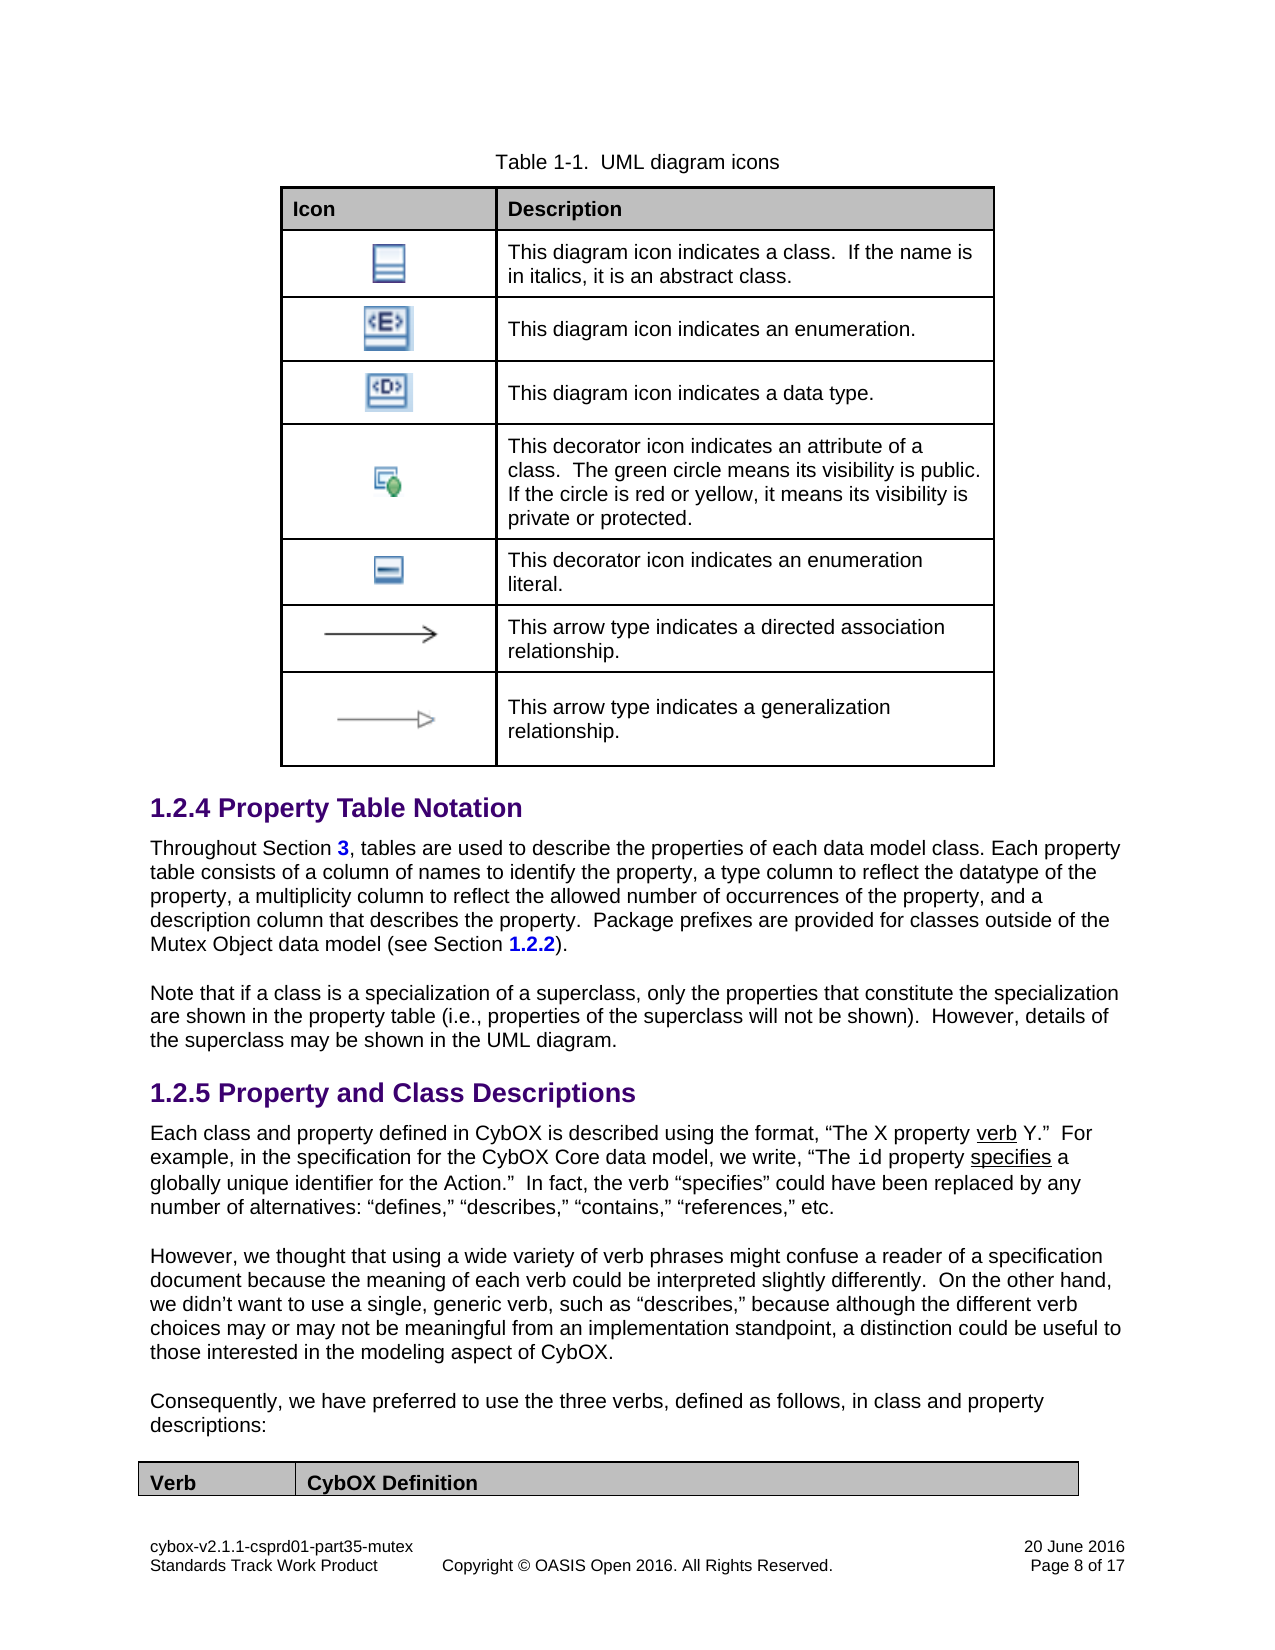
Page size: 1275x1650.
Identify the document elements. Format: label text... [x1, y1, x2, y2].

table_cell This decorator icon indicates an enumeration literal. [498, 540, 993, 604]
table_header Description [498, 189, 993, 229]
table_cell This arrow type indicates a directed association relationship. [498, 606, 993, 671]
table_cell [283, 606, 495, 671]
subtitle Property and Class Descriptions [150, 1077, 1125, 1108]
table_cell This diagram icon indicates a class. If the name is in italics, it is an abstract class. [498, 231, 993, 296]
picture [328, 681, 450, 757]
picture [364, 373, 414, 412]
table_cell This arrow type indicates a generalization relationship. [498, 673, 993, 765]
table_cell [283, 673, 495, 765]
picture [363, 306, 414, 351]
picture [374, 556, 404, 588]
picture [372, 244, 406, 283]
table_cell This decorator icon indicates an attribute of a class. The green circle means its visibility is public. If the circle is red or yellow, it means its visibility is private or protected. [498, 425, 993, 538]
picture [324, 622, 454, 655]
text Each class and property defined in CybOX is described using the format, “The X property verb Y.” For example, in the specification for the CybOX Core data model, we write, “The id property specifies a globally unique identifier for the Action.” In fact, the verb “specifies” could have been replaced by any number of alternatives: “defines,” “describes,” “contains,” “references,” etc. [150, 1121, 1125, 1219]
table_header Icon [283, 189, 495, 229]
table_cell This diagram icon indicates a data type. [498, 362, 993, 423]
table_header CybOX Definition [296, 1463, 1078, 1495]
table_cell [283, 231, 495, 296]
table_header Verb [139, 1463, 295, 1495]
subtitle Property Table Notation [150, 792, 1125, 823]
table_cell [283, 362, 495, 423]
text Throughout Section 3, tables are used to describe the properties of each data model class. Each property table consists of a column of names to identify the property, a type column to reflect the datatype of the property, a multiplicity column to reflect the allowed number of occurrences of the property, and a description column that describes the property. Package prefixes are provided for classes outside of the Mutex Object data model (see Section 1.2.2). [150, 836, 1125, 955]
table_cell [283, 298, 495, 359]
text Note that if a class is a specialization of a superclass, only the properties that constitute the specialization are shown in the property table (i.e., properties of the superclass will not be shown). However, details of the superclass may be shown in the UML diagram. [150, 980, 1125, 1052]
table_cell This diagram icon indicates an enumeration. [498, 298, 993, 359]
picture [373, 465, 405, 497]
text However, we thought that using a wide variety of verb phrases might confuse a reader of a specification document because the meaning of each verb could be interpreted slightly differently. On the other hand, we didn’t want to use a single, generic verb, such as “describes,” because although the different verb choices may or may not be meaningful from an implementation standpoint, a distinction could be useful to those interested in the modeling aspect of CybOX. [150, 1244, 1125, 1363]
table_cell [283, 540, 495, 604]
text Consequently, we have preferred to use the three verbs, defined as follows, in class and property descriptions: [150, 1388, 1125, 1436]
table_cell [283, 425, 495, 538]
